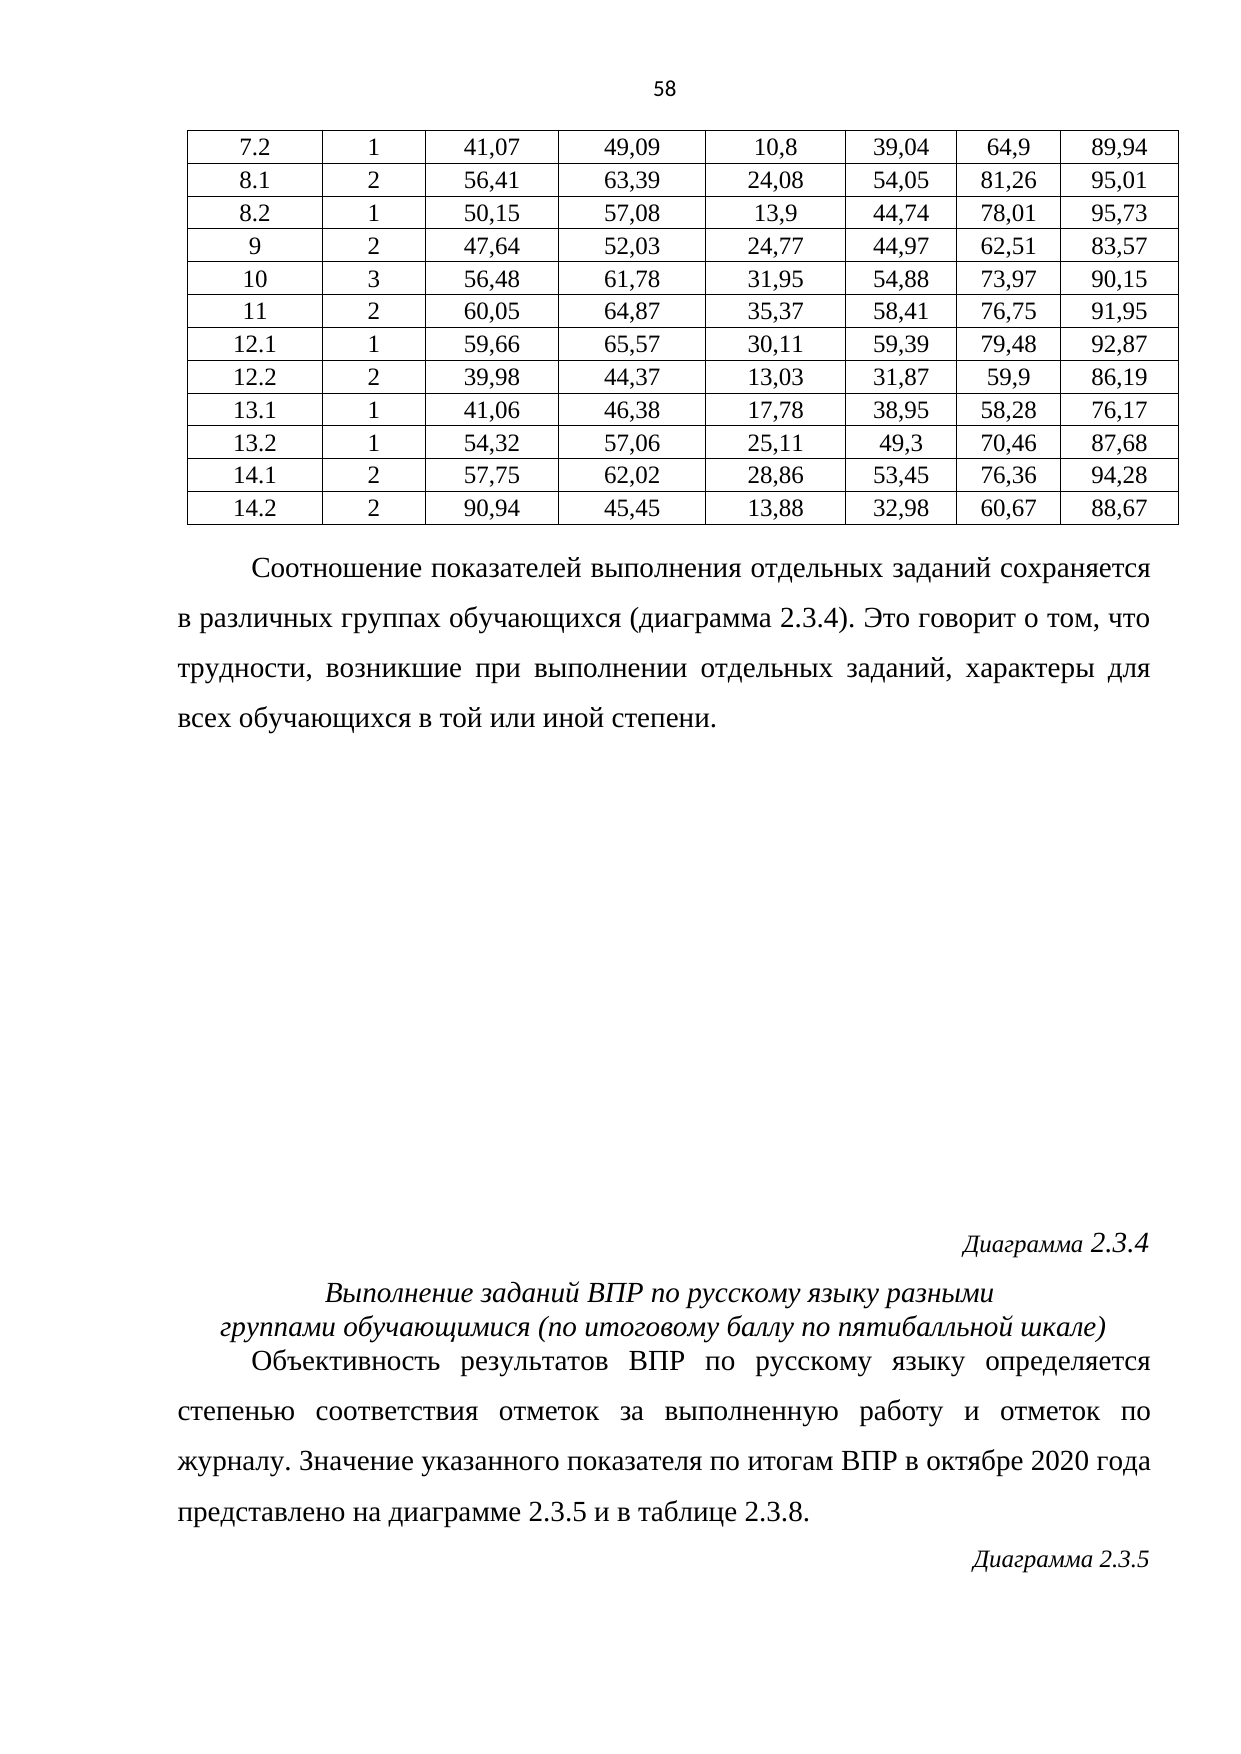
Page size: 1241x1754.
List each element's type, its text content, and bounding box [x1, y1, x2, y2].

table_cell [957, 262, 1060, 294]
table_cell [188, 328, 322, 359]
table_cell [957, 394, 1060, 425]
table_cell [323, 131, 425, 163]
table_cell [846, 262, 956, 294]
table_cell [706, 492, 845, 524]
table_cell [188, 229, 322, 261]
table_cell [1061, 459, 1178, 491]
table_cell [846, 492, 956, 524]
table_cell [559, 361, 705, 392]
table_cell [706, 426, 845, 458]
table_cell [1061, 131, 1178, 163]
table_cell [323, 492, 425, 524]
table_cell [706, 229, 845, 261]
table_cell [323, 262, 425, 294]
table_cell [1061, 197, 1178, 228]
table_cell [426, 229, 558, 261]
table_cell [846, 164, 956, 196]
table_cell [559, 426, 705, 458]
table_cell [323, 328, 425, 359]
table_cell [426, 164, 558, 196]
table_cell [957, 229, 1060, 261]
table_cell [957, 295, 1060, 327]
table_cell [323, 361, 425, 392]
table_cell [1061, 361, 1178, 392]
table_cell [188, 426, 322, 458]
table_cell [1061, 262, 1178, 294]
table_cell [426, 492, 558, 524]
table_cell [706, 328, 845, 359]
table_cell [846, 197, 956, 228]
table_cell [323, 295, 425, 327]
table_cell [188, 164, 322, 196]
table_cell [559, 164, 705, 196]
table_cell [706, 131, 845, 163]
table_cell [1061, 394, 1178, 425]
text Объективность результатов ВПР по русскому языку определяется степенью соответствия отметок за выполненную работу и отметок по журналу. Значение указанного показателя по итогам ВПР в октябре 2020 года представлено на диаграмме 2.3.5 и в таблице 2.3.8. [177, 1343, 1152, 1527]
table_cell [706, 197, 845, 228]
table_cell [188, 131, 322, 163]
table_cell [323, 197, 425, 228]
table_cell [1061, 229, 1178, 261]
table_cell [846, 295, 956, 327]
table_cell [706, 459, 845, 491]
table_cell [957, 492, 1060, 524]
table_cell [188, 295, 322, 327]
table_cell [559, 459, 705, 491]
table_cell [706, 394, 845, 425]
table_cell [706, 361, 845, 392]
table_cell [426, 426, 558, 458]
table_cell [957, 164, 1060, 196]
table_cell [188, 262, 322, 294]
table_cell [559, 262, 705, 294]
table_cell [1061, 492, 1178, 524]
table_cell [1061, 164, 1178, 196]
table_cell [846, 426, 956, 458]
text Выполнение заданий ВПР по русскому языку разными группами обучающимися (по итоговому баллу по пятибалльной шкале) [177, 1276, 1152, 1343]
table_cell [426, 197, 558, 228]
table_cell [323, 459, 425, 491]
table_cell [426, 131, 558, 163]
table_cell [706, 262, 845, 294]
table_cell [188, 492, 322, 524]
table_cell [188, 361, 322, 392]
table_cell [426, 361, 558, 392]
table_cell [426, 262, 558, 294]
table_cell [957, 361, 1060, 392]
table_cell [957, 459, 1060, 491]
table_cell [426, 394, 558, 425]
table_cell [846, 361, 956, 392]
text Диаграмма 2.3.4 [177, 1225, 1152, 1259]
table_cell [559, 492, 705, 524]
text Диаграмма 2.3.5 [177, 1544, 1152, 1573]
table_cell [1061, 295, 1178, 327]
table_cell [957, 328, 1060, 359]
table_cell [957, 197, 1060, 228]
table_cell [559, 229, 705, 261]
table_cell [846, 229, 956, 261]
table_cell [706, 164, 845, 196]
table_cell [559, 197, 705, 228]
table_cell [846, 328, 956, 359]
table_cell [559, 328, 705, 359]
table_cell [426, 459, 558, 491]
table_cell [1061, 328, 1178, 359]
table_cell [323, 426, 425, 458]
text Соотношение показателей выполнения отдельных заданий сохраняется в различных группах обучающихся (диаграмма 2.3.4). Это говорит о том, что трудности, возникшие при выполнении отдельных заданий, характеры для всех обучающихся в той или иной степени. [177, 550, 1152, 734]
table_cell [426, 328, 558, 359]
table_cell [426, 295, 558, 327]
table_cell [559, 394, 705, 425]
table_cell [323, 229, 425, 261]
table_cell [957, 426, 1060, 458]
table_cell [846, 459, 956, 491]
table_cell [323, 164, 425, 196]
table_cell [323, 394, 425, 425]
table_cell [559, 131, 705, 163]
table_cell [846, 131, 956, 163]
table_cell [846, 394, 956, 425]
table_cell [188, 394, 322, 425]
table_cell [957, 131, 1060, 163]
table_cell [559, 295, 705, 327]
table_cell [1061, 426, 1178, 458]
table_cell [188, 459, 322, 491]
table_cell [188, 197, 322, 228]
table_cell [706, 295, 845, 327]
